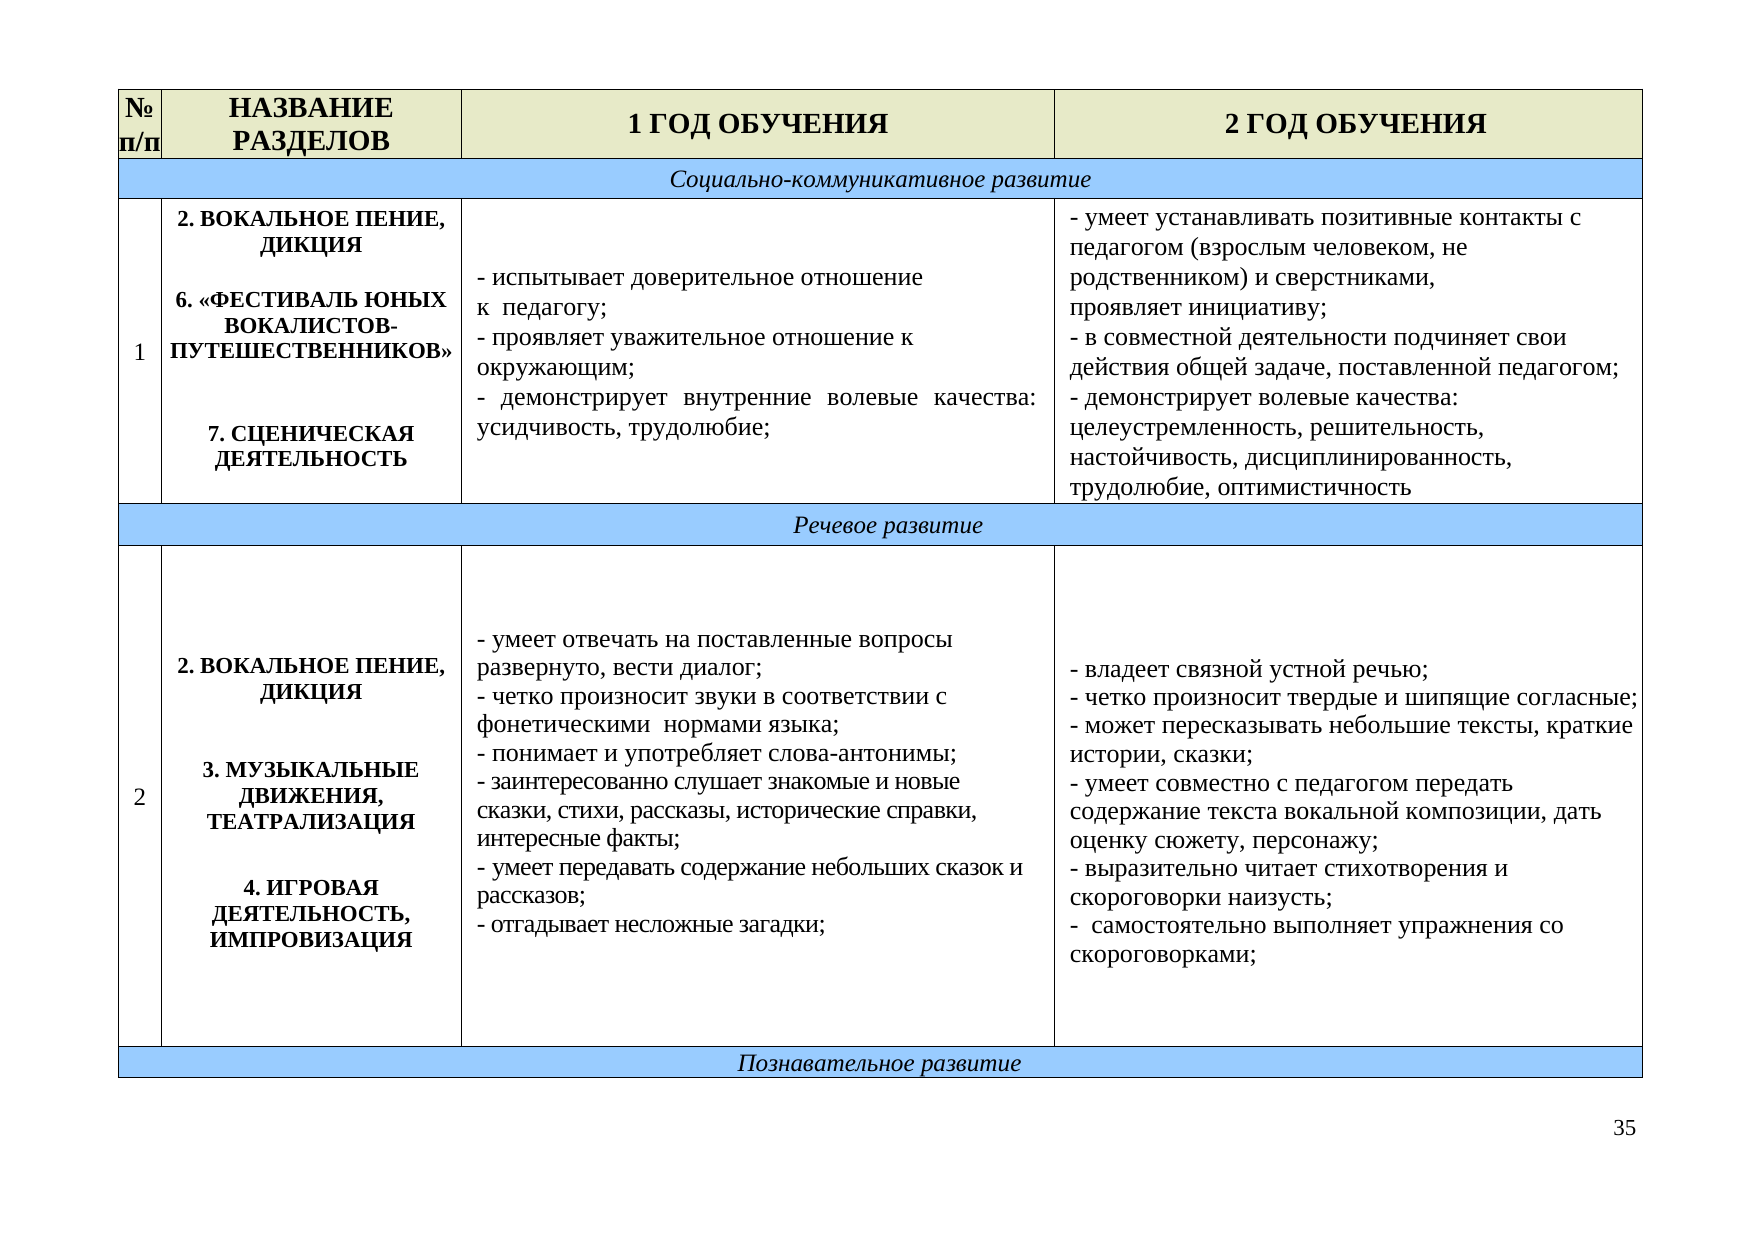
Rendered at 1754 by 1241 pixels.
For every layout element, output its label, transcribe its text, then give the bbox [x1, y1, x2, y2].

table_header 1 ГОД ОБУЧЕНИЯ [462, 90, 1054, 158]
table_cell - испытывает доверительное отношение к педагогу; - проявляет уважительное отношение к окружающим; - демонстрирует внутренние волевые качества: усидчивость, трудолюбие; [462, 199, 1054, 502]
table_cell 2. ВОКАЛЬНОЕ ПЕНИЕ, ДИКЦИЯ 6. «ФЕСТИВАЛЬ ЮНЫХ ВОКАЛИСТОВ-ПУТЕШЕСТВЕННИКОВ» 7. СЦЕНИЧЕСКАЯ ДЕЯТЕЛЬНОСТЬ [162, 199, 461, 502]
table_cell Речевое развитие [119, 504, 1642, 545]
table_cell 1 [119, 199, 161, 502]
table_cell Социально-коммуникативное развитие [119, 159, 1642, 198]
table_header НАЗВАНИЕ РАЗДЕЛОВ [162, 90, 461, 158]
table_cell - умеет отвечать на поставленные вопросы развернуто, вести диалог; - четко произносит звуки в соответствии с фонетическими нормами языка; - понимает и употребляет слова-антонимы; - заинтересованно слушает знакомые и новые сказки, стихи, рассказы, исторические справки, интересные факты; - умеет передавать содержание небольших сказок и рассказов; - отгадывает несложные загадки; [462, 546, 1054, 1046]
table_cell - умеет устанавливать позитивные контакты с педагогом (взрослым человеком, не родственником) и сверстниками, проявляет инициативу; - в совместной деятельности подчиняет свои действия общей задаче, поставленной педагогом; - демонстрирует волевые качества: целеустремленность, решительность, настойчивость, дисциплинированность, трудолюбие, оптимистичность [1055, 199, 1642, 502]
table_header № п/п [119, 90, 161, 158]
table_header 2 ГОД ОБУЧЕНИЯ [1055, 90, 1642, 158]
table_cell 2. ВОКАЛЬНОЕ ПЕНИЕ, ДИКЦИЯ 3. МУЗЫКАЛЬНЫЕ ДВИЖЕНИЯ, ТЕАТРАЛИЗАЦИЯ 4. ИГРОВАЯ ДЕЯТЕЛЬНОСТЬ, ИМПРОВИЗАЦИЯ [162, 546, 461, 1046]
table_cell - владеет связной устной речью; - четко произносит твердые и шипящие согласные; - может пересказывать небольшие тексты, краткие истории, сказки; - умеет совместно с педагогом передать содержание текста вокальной композиции, дать оценку сюжету, персонажу; - выразительно читает стихотворения и скороговорки наизусть; - самостоятельно выполняет упражнения со скороговорками; [1055, 546, 1642, 1046]
table_cell 2 [119, 546, 161, 1046]
table_cell Познавательное развитие [119, 1047, 1642, 1077]
